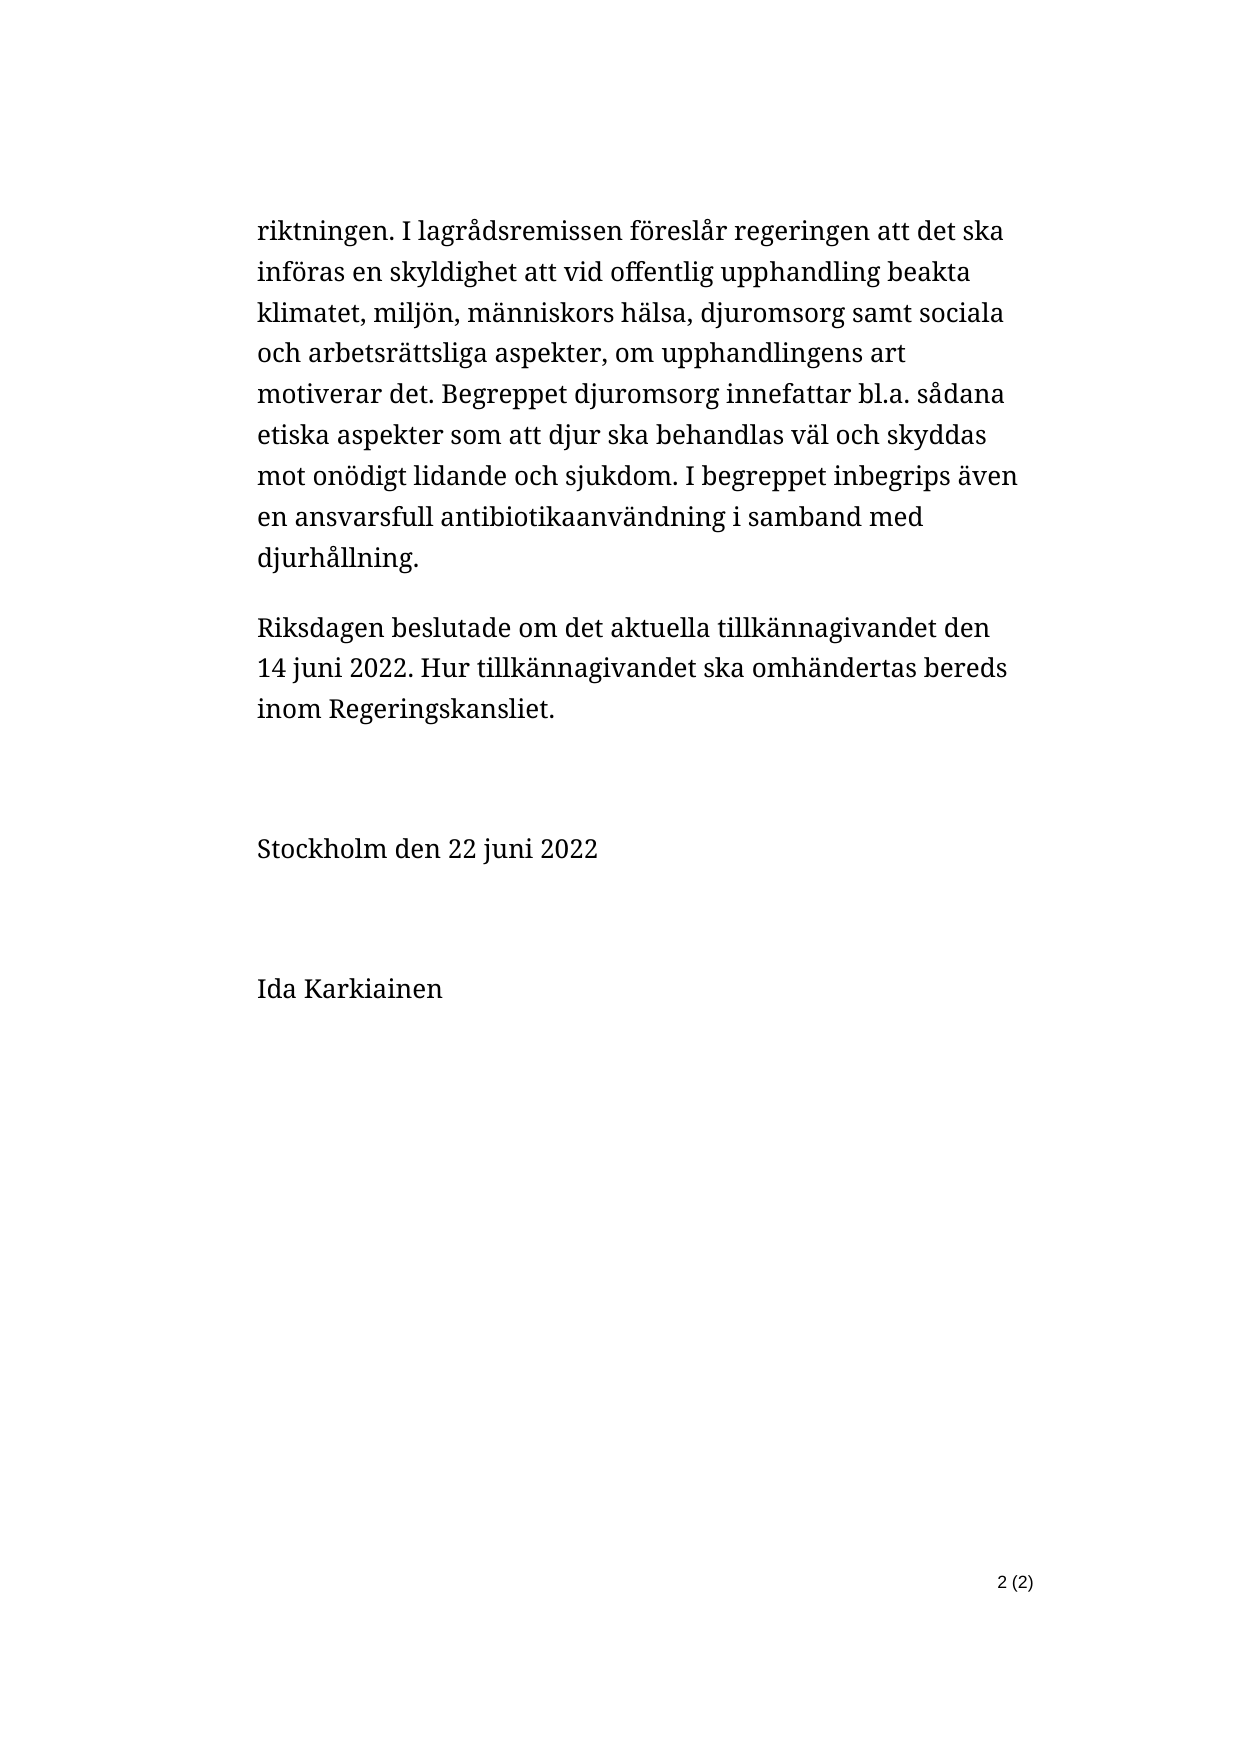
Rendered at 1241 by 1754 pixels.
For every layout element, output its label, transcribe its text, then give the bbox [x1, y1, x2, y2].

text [257, 213, 1033, 575]
text Ida Karkiainen [257, 971, 1033, 1006]
text Riksdagen beslutade om det aktuella tillkännagivandet den 14 juni 2022. Hur tillkännagivandet ska omhändertas bereds inom Regeringskansliet. [257, 609, 1033, 726]
text Stockholm den 22 juni 2022 [257, 831, 1033, 866]
